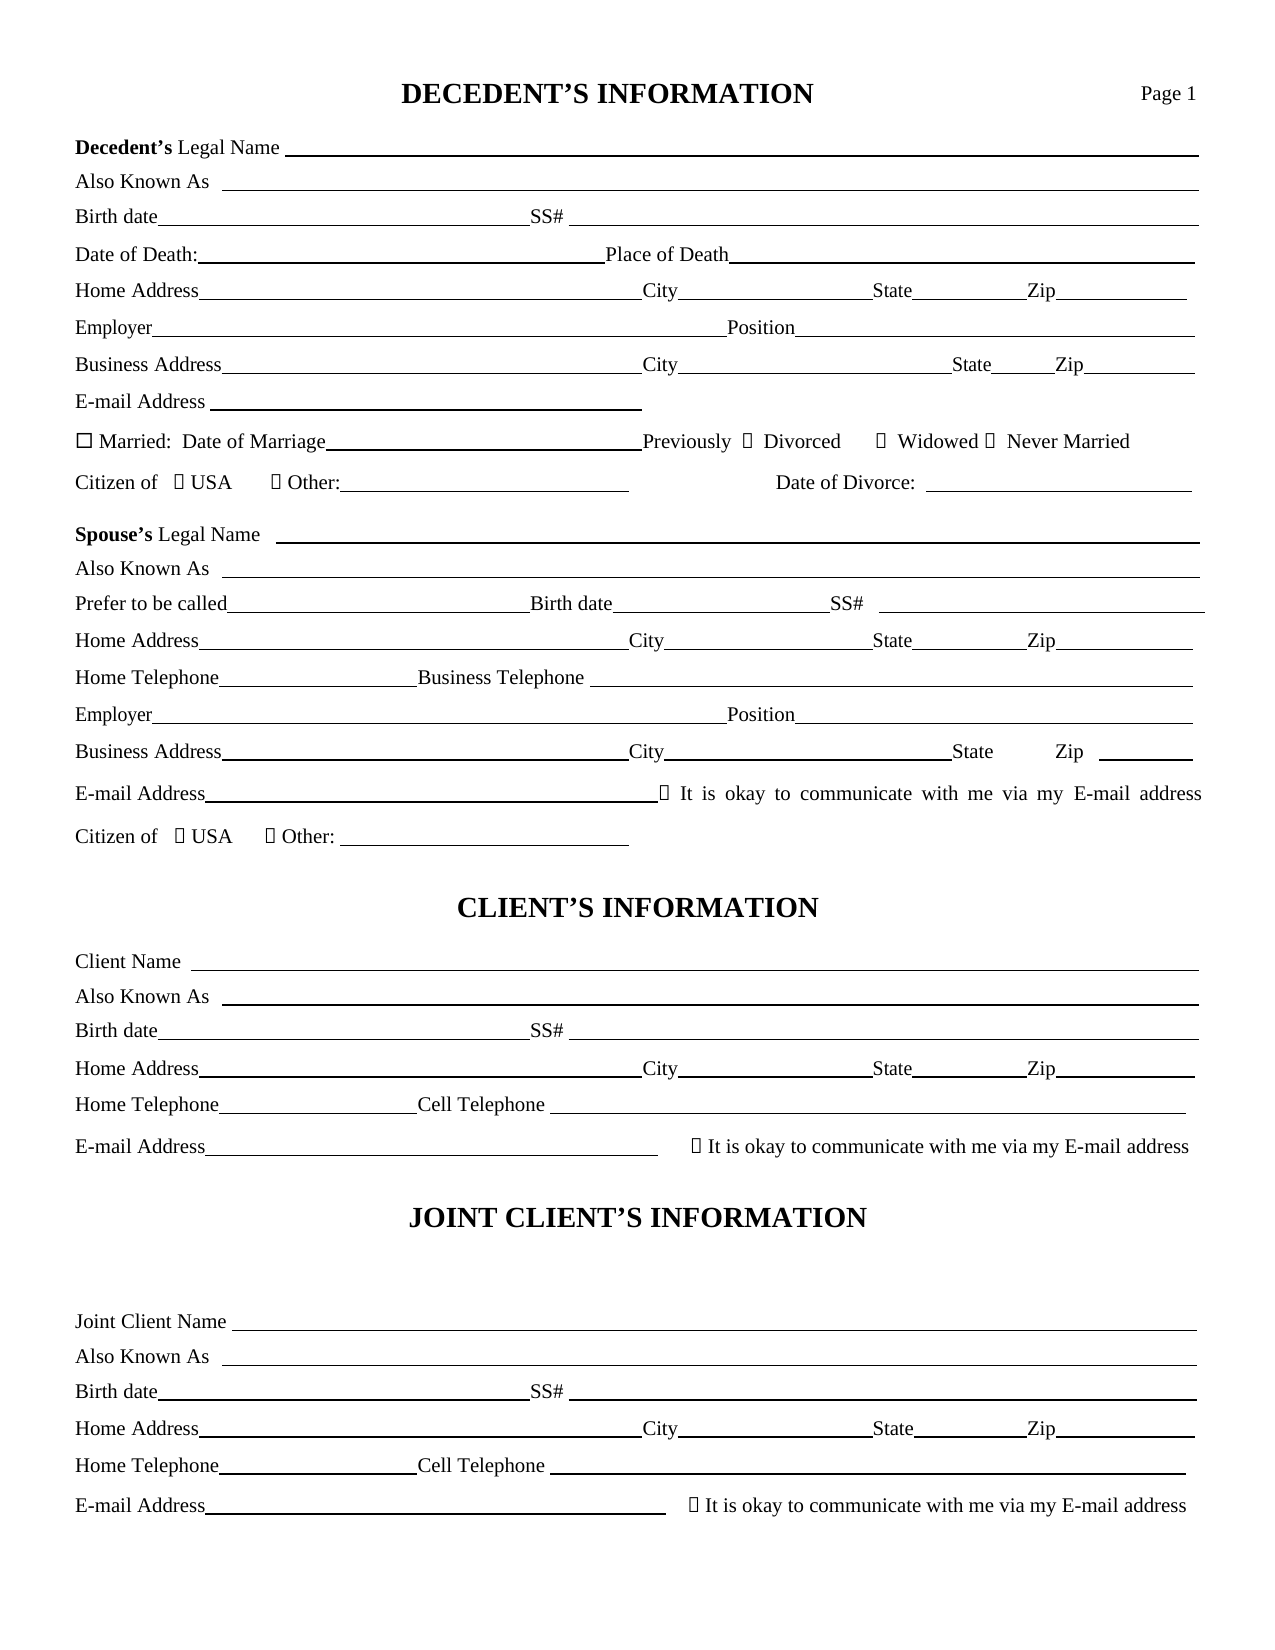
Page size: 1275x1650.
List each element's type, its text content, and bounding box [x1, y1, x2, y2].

text Home Address City State Zip Home Telephone Cell Telephone [75, 1416, 1197, 1477]
text Joint Client Name Also Known As Birth date SS# [75, 1309, 1202, 1403]
list Married: Date of Marriage Previously  Divorced  Widowed  Never Married [75, 426, 1212, 454]
text Spouse’s Legal Name Also Known As Prefer to be called Birth date SS# [75, 521, 1202, 615]
text Home Address City State Zip Home Telephone Cell Telephone E-mail Address  It is okay to communicate with me via my E-mail address [75, 1056, 1197, 1160]
text Citizen of  USA  Other: Date of Divorce: [75, 467, 1202, 496]
text Decedent’s Legal Name Also Known As Birth date SS# [75, 135, 1202, 228]
text Client Name Also Known As Birth date SS# [75, 949, 1202, 1042]
subtitle JOINT CLIENT’S INFORMATION [406, 1201, 869, 1234]
text E-mail Address  It is okay to communicate with me via my E-mail address [75, 1490, 1202, 1518]
text DECEDENT’S INFORMATION [401, 76, 815, 109]
text Date of Death: Place of Death Home Address City State Zip Employer Position Business Address City State Zip E-mail Address [75, 241, 1202, 413]
text Page 1 [818, 81, 1197, 105]
subtitle CLIENT’S INFORMATION [406, 890, 869, 924]
text Home Address City State Zip Home Telephone Business Telephone Employer Position Business Address City State Zip E-mail Address  It is okay to communicate with me via my E-mail address Citizen of  USA  Other: [75, 628, 1202, 849]
